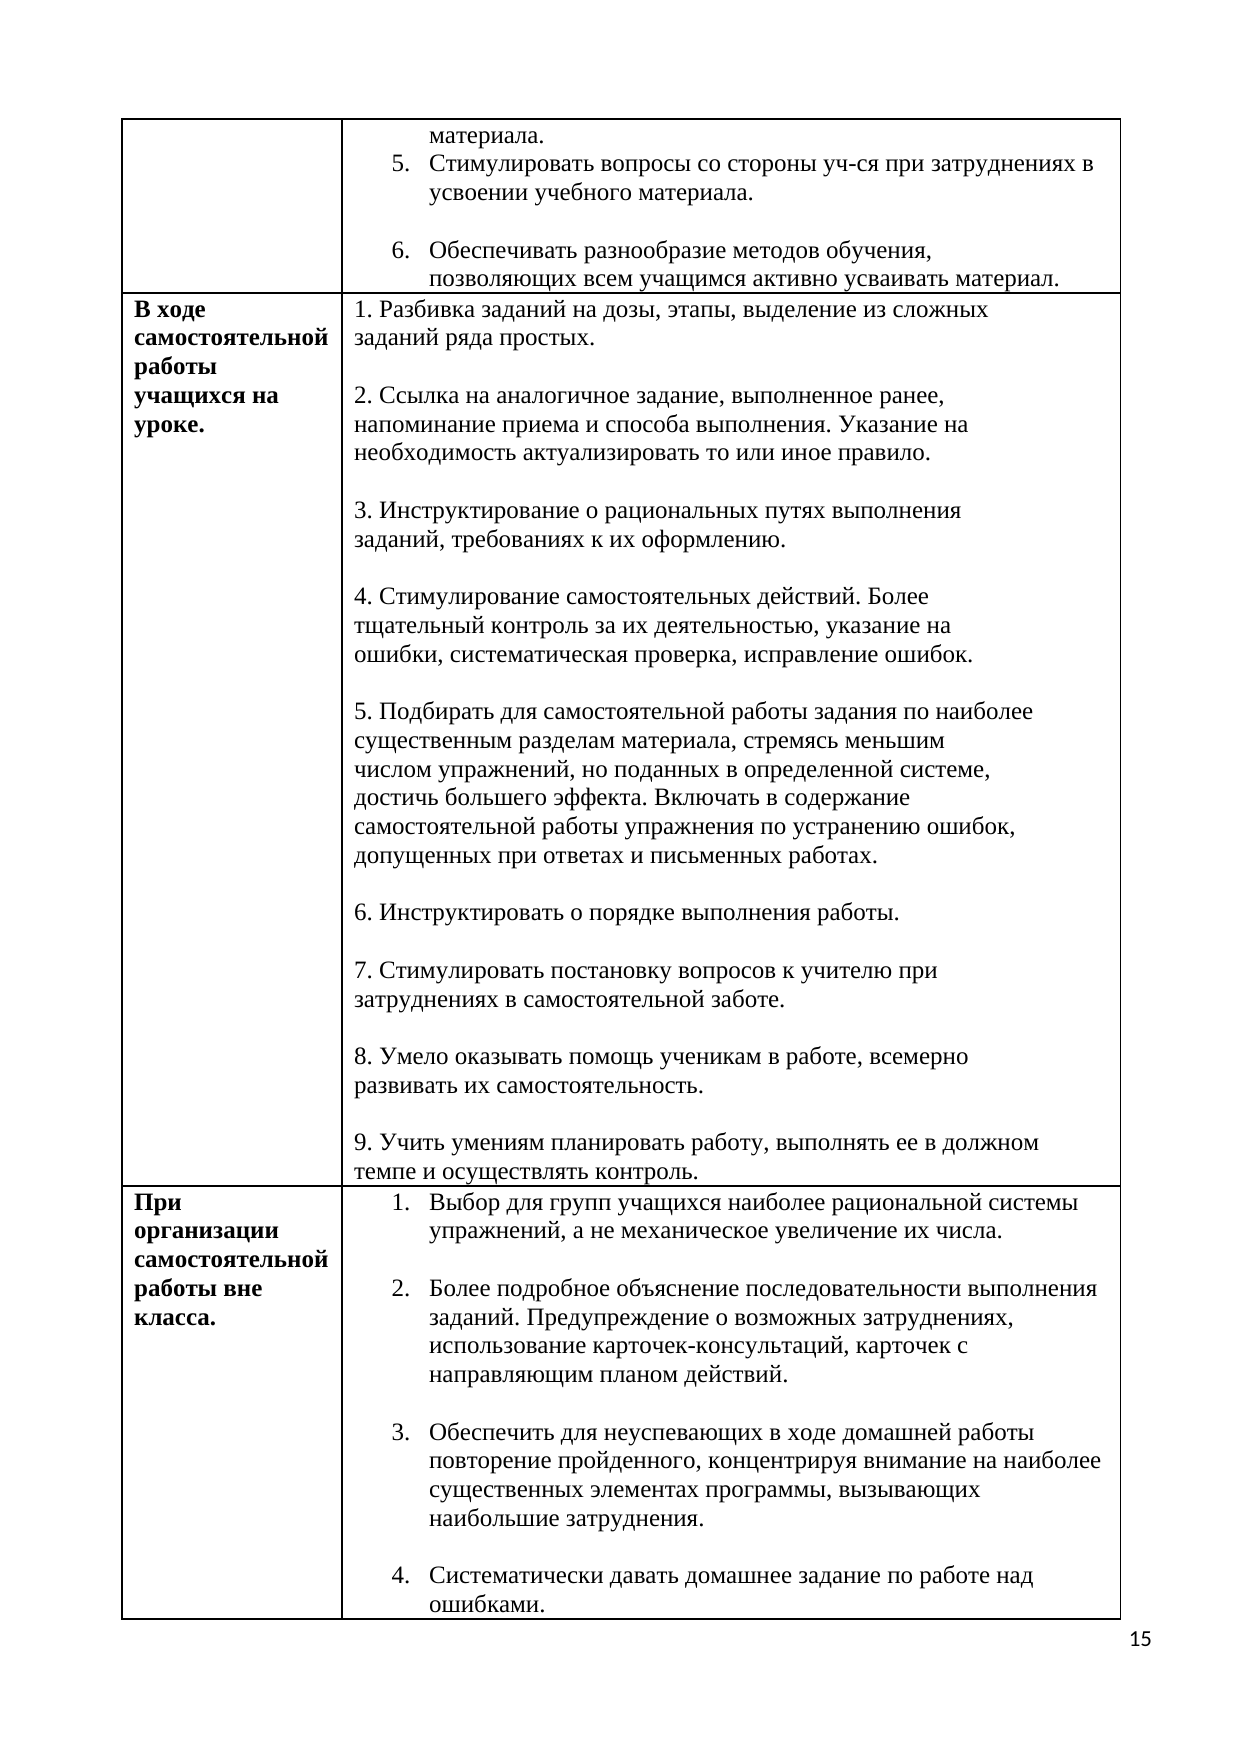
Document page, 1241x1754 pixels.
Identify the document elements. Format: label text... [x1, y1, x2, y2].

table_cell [343, 120, 1120, 292]
table_cell 1. Разбивка заданий на дозы, этапы, выделение из сложных заданий ряда простых. 2. Ссылка на аналогичное задание, выполненное ранее, напоминание приема и способа выполнения. Указание на необходимость актуализировать то или иное правило. 3. Инструктирование о рациональных путях выполнения заданий, требованиях к их оформлению. 4. Стимулирование самостоятельных действий. Более тщательный контроль за их деятельностью, указание на ошибки, систематическая проверка, исправление ошибок. 5. Подбирать для самостоятельной работы задания по наиболее существенным разделам материала, стремясь меньшим числом упражнений, но поданных в определенной системе, достичь большего эффекта. Включать в содержание самостоятельной работы упражнения по устранению ошибок, допущенных при ответах и письменных работах. 6. Инструктировать о порядке выполнения работы. 7. Стимулировать постановку вопросов к учителю при затруднениях в самостоятельной заботе. 8. Умело оказывать помощь ученикам в работе, всемерно развивать их самостоятельность. 9. Учить умениям планировать работу, выполнять ее в должном темпе и осуществлять контроль. [343, 294, 1120, 1185]
table_cell В ходе самостоятельной работы учащихся на уроке. [123, 294, 341, 1185]
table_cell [123, 120, 341, 292]
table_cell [343, 1187, 1120, 1618]
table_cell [123, 1187, 341, 1618]
